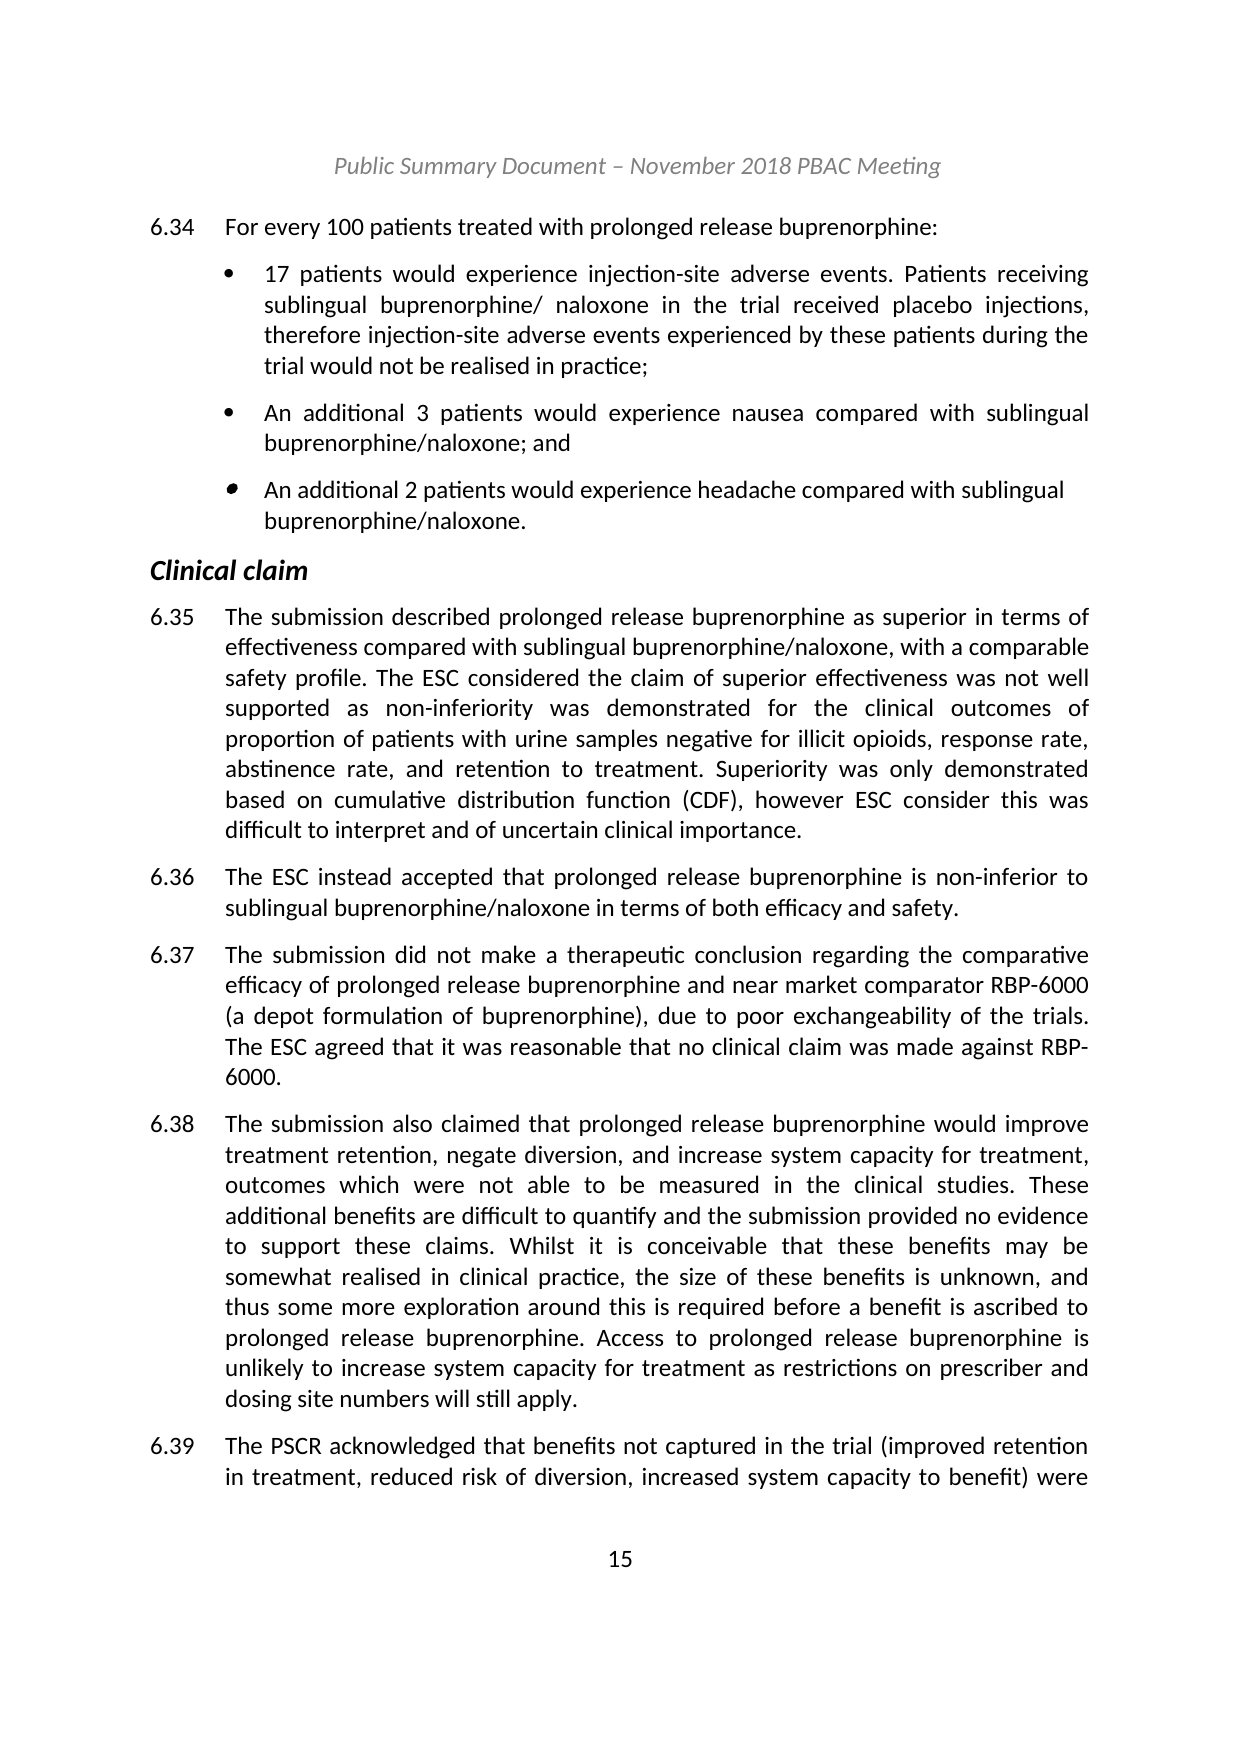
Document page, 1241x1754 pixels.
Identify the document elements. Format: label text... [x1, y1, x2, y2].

list For every 100 patients treated with prolonged release buprenorphine: [150, 211, 1090, 242]
list The submission did not make a therapeutic conclusion regarding the comparative efficacy of prolonged release buprenorphine and near market comparator RBP-6000 (a depot formulation of buprenorphine), due to poor exchangeability of the trials. The ESC agreed that it was reasonable that no clinical claim was made against RBP-6000. [150, 939, 1090, 1092]
subtitle Clinical claim [150, 552, 1090, 588]
list The submission also claimed that prolonged release buprenorphine would improve treatment retention, negate diversion, and increase system capacity for treatment, outcomes which were not able to be measured in the clinical studies. These additional benefits are difficult to quantify and the submission provided no evidence to support these claims. Whilst it is conceivable that these benefits may be somewhat realised in clinical practice, the size of these benefits is unknown, and thus some more exploration around this is required before a benefit is ascribed to prolonged release buprenorphine. Access to prolonged release buprenorphine is unlikely to increase system capacity for treatment as restrictions on prescriber and dosing site numbers will still apply. [150, 1108, 1090, 1414]
list An additional 3 patients would experience nausea compared with sublingual buprenorphine/naloxone; and [224, 397, 1090, 458]
list An additional 2 patients would experience headache compared with sublingual buprenorphine/naloxone. [224, 475, 1090, 536]
list The submission described prolonged release buprenorphine as superior in terms of effectiveness compared with sublingual buprenorphine/naloxone, with a comparable safety profile. The ESC considered the claim of superior effectiveness was not well supported as non-inferiority was demonstrated for the clinical outcomes of proportion of patients with urine samples negative for illicit opioids, response rate, abstinence rate, and retention to treatment. Superiority was only demonstrated based on cumulative distribution function (CDF), however ESC consider this was difficult to interpret and of uncertain clinical importance. [150, 601, 1090, 845]
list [150, 1430, 1090, 1491]
list The ESC instead accepted that prolonged release buprenorphine is non-inferior to sublingual buprenorphine/naloxone in terms of both efficacy and safety. [150, 861, 1090, 922]
list 17 patients would experience injection-site adverse events. Patients receiving sublingual buprenorphine/ naloxone in the trial received placebo injections, therefore injection-site adverse events experienced by these patients during the trial would not be realised in practice; [224, 258, 1090, 380]
